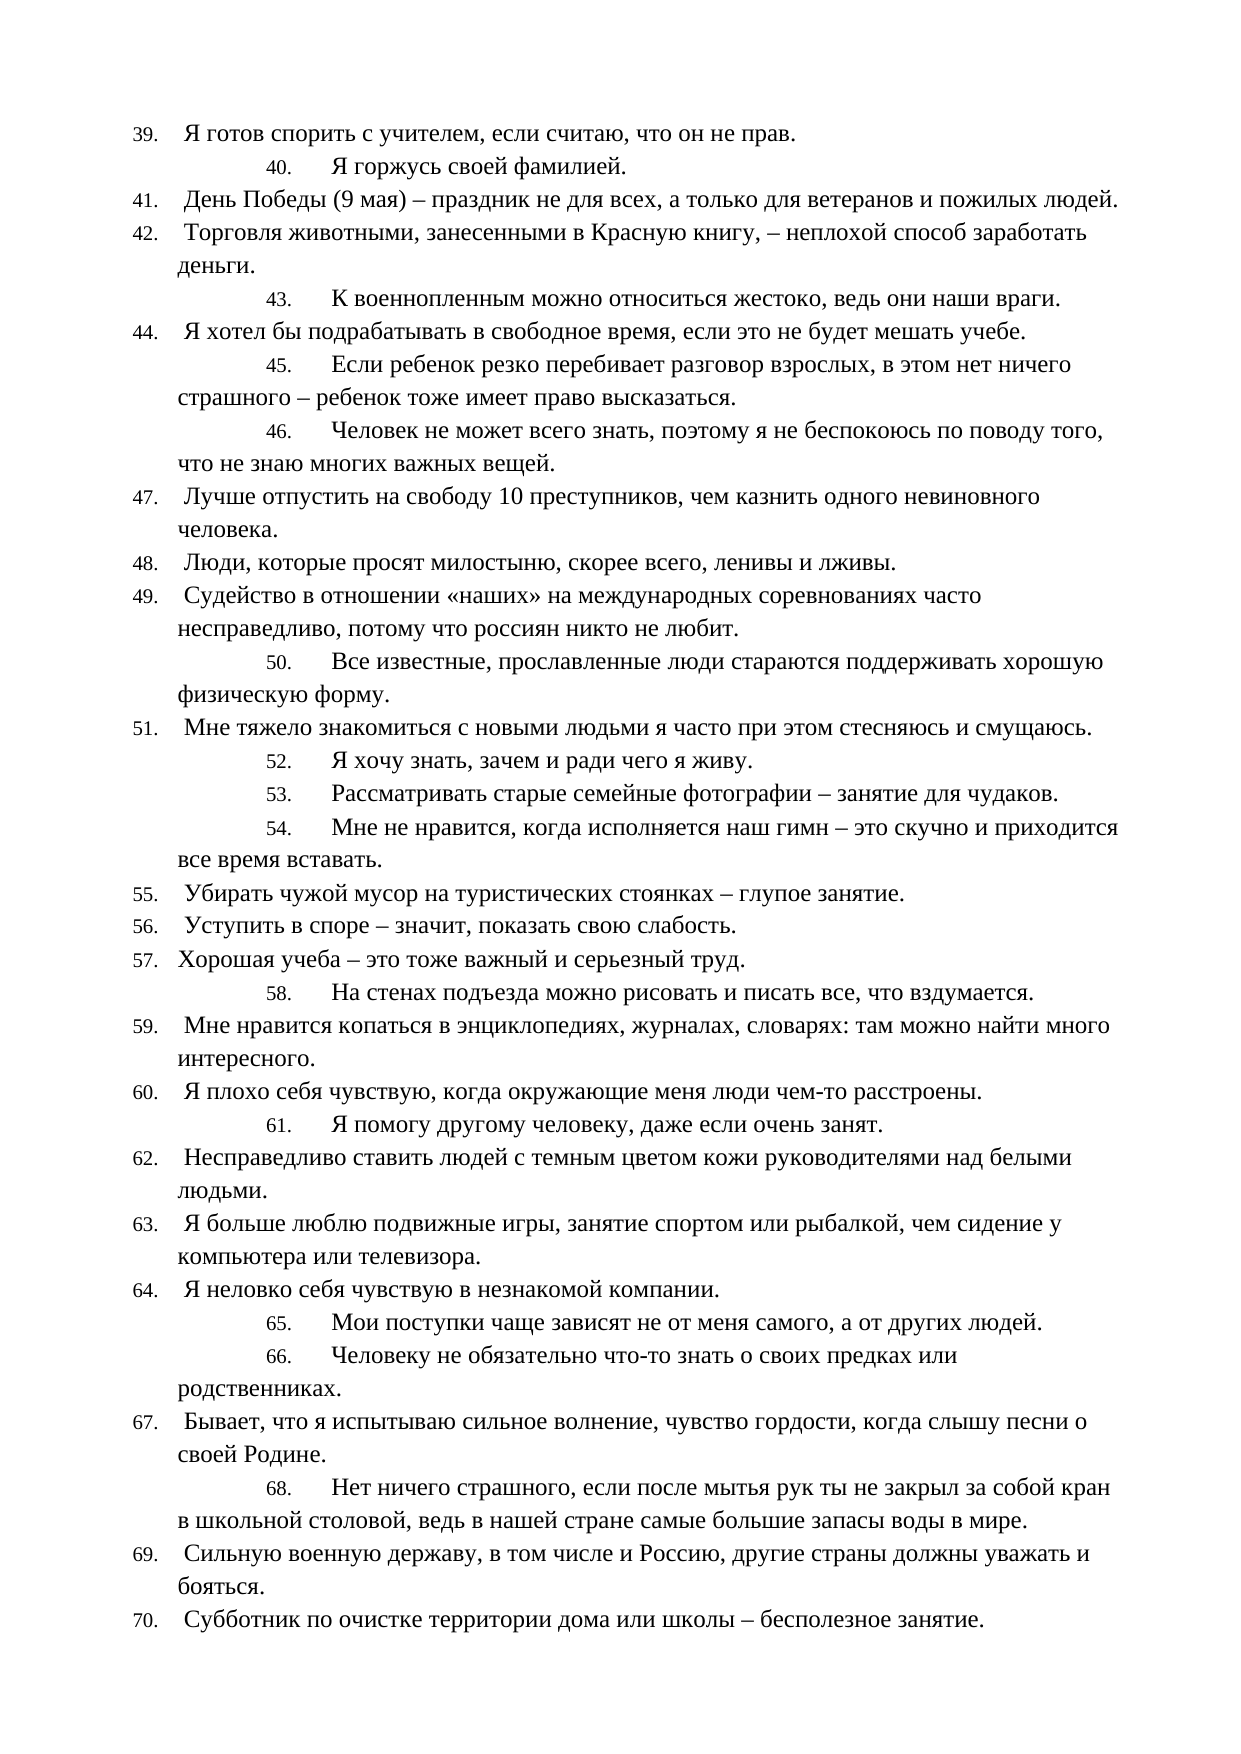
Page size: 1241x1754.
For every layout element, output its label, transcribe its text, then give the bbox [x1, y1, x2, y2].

list День Победы (9 мая) – праздник не для всех, а только для ветеранов и пожилых людей. [132, 184, 1122, 213]
list Люди, которые просят милостыню, скорее всего, ленивы и лживы. [132, 547, 1122, 576]
list Убирать чужой мусор на туристических стоянках – глупое занятие. [132, 878, 1122, 906]
list Нет ничего страшного, если после мытья рук ты не закрыл за собой кран в школьной столовой, ведь в нашей стране самые большие запасы воды в мире. [177, 1472, 1122, 1534]
list Несправедливо ставить людей с темным цветом кожи руководителями над белыми людьми. [132, 1142, 1122, 1203]
list К военнопленным можно относиться жестоко, ведь они наши враги. [177, 283, 1122, 312]
list Мне тяжело знакомиться с новыми людьми я часто при этом стесняюсь и смущаюсь. [132, 712, 1122, 741]
list Рассматривать старые семейные фотографии – занятие для чудаков. [177, 778, 1122, 807]
list Я хотел бы подрабатывать в свободное время, если это не будет мешать учебе. [132, 316, 1122, 345]
list Уступить в споре – значит, показать свою слабость. [132, 911, 1122, 939]
list Мои поступки чаще зависят не от меня самого, а от других людей. [177, 1307, 1122, 1336]
list Лучше отпустить на свободу 10 преступников, чем казнить одного невиновного человека. [132, 481, 1122, 543]
list Я плохо себя чувствую, когда окружающие меня люди чем-то расстроены. [132, 1076, 1122, 1104]
list Я помогу другому человеку, даже если очень занят. [177, 1109, 1122, 1137]
list Торговля животными, занесенными в Красную книгу, – неплохой способ заработать деньги. [132, 217, 1122, 279]
list Если ребенок резко перебивает разговор взрослых, в этом нет ничего страшного – ребенок тоже имеет право высказаться. [177, 349, 1122, 411]
list Я хочу знать, зачем и ради чего я живу. [177, 746, 1122, 774]
list Я больше люблю подвижные игры, занятие спортом или рыбалкой, чем сидение у компьютера или телевизора. [132, 1208, 1122, 1269]
list Хорошая учеба – это тоже важный и серьезный труд. [132, 944, 1122, 972]
list Человеку не обязательно что-то знать о своих предках или родственниках. [177, 1340, 1122, 1402]
list Я неловко себя чувствую в незнакомой компании. [132, 1274, 1122, 1303]
list Мне нравится копаться в энциклопедиях, журналах, словарях: там можно найти много интересного. [132, 1010, 1122, 1071]
list Человек не может всего знать, поэтому я не беспокоюсь по поводу того, что не знаю многих важных вещей. [177, 415, 1122, 477]
list На стенах подъезда можно рисовать и писать все, что вздумается. [177, 977, 1122, 1005]
list Все известные, прославленные люди стараются поддерживать хорошую физическую форму. [177, 646, 1122, 708]
list Субботник по очистке территории дома или школы – бесполезное занятие. [132, 1604, 1122, 1633]
list Судейство в отношении «наших» на международных соревнованиях часто несправедливо, потому что россиян никто не любит. [132, 580, 1122, 642]
list Я горжусь своей фамилией. [177, 151, 1122, 180]
list Мне не нравится, когда исполняется наш гимн – это скучно и приходится все время вставать. [177, 812, 1122, 873]
list Я готов спорить с учителем, если считаю, что он не прав. [132, 118, 1122, 147]
list Бывает, что я испытываю сильное волнение, чувство гордости, когда слышу песни о своей Родине. [132, 1406, 1122, 1468]
list Сильную военную державу, в том числе и Россию, другие страны должны уважать и бояться. [132, 1538, 1122, 1600]
